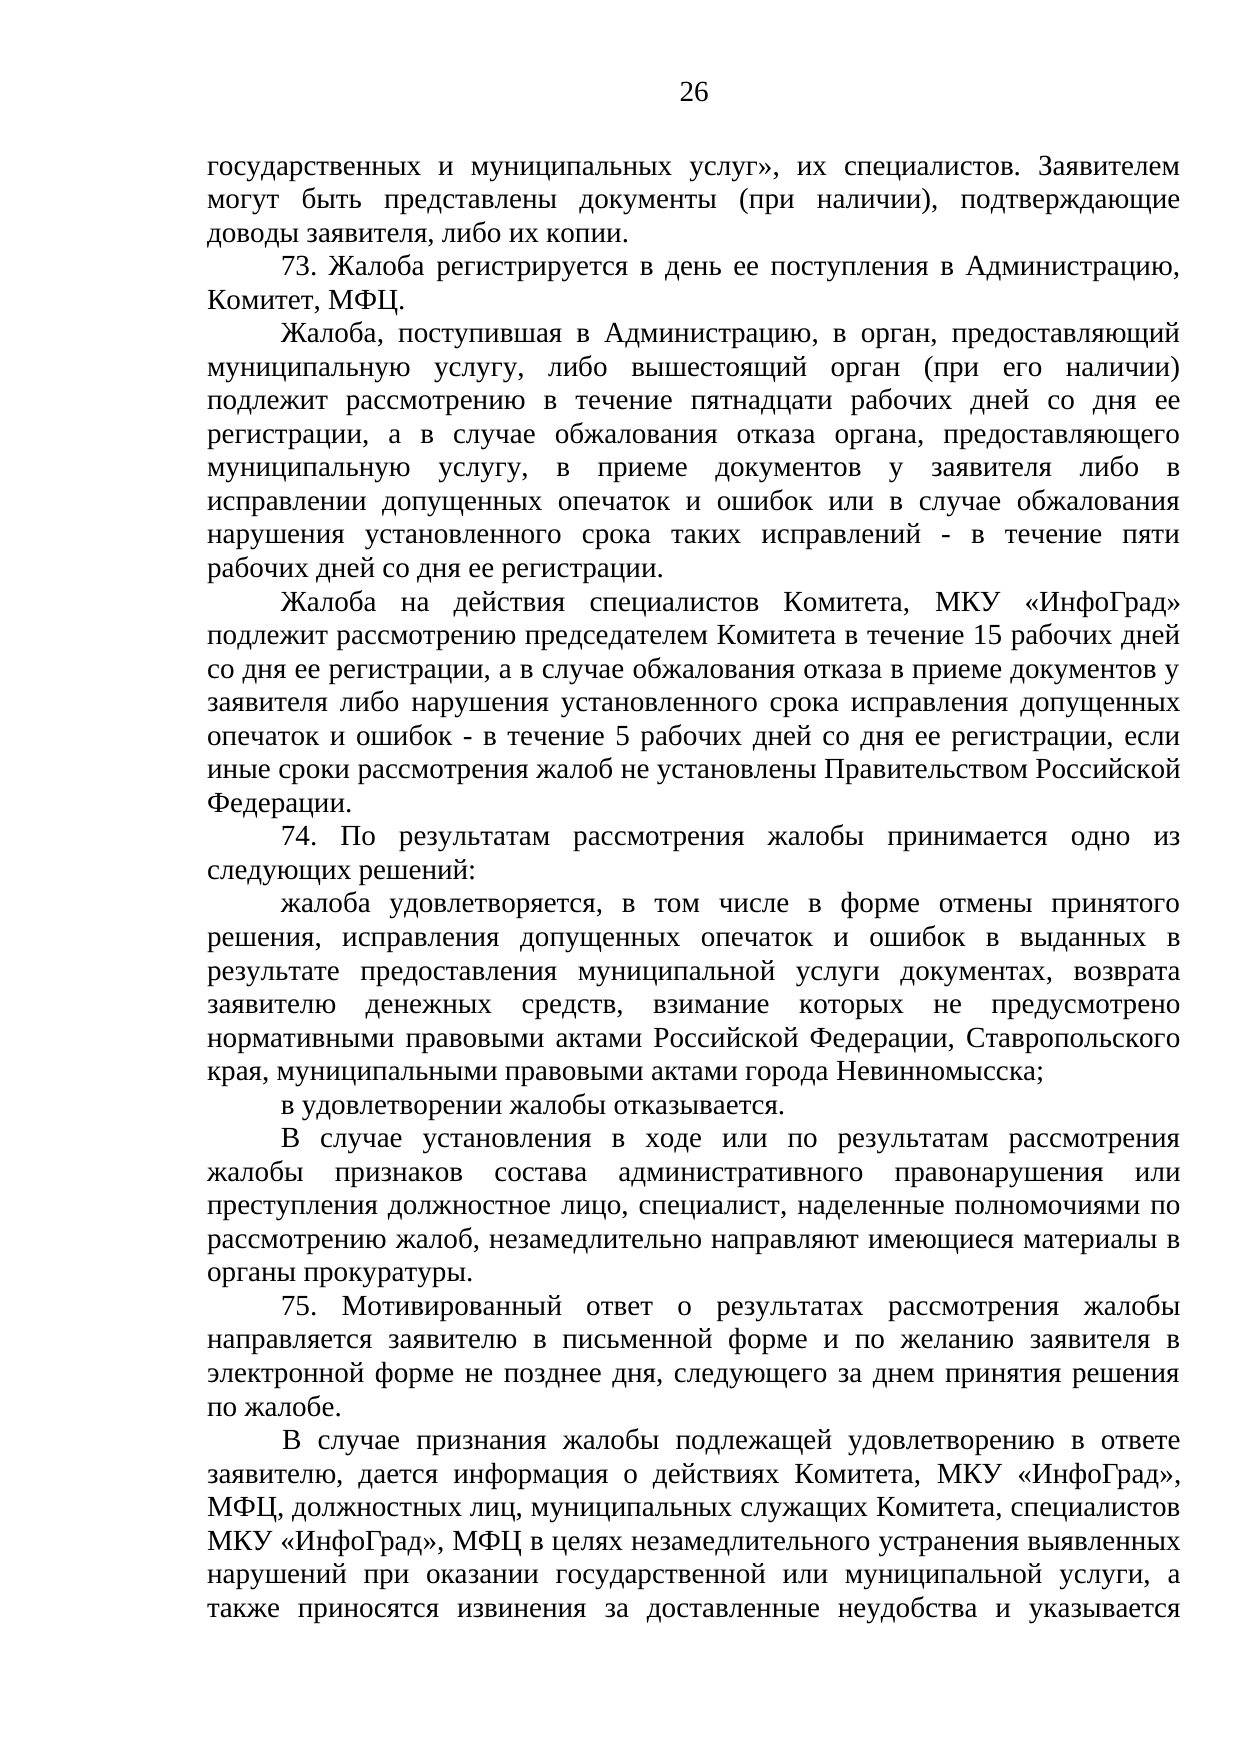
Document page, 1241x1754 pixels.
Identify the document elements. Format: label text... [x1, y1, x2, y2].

text 75. Мотивированный ответ о результатах рассмотрения жалобы направляется заявителю в письменной форме и по желанию заявителя в электронной форме не позднее дня, следующего за днем принятия решения по жалобе. [207, 1288, 1181, 1422]
text в удовлетворении жалобы отказывается. [207, 1087, 1181, 1120]
text Жалоба, поступившая в Администрацию, в орган, предоставляющий муниципальную услугу, либо вышестоящий орган (при его наличии) подлежит рассмотрению в течение пятнадцати рабочих дней со дня ее регистрации, а в случае обжалования отказа органа, предоставляющего муниципальную услугу, в приеме документов у заявителя либо в исправлении допущенных опечаток и ошибок или в случае обжалования нарушения установленного срока таких исправлений - в течение пяти рабочих дней со дня ее регистрации. [207, 315, 1181, 584]
text жалоба удовлетворяется, в том числе в форме отмены принятого решения, исправления допущенных опечаток и ошибок в выданных в результате предоставления муниципальной услуги документах, возврата заявителю денежных средств, взимание которых не предусмотрено нормативными правовыми актами Российской Федерации, Ставропольского края, муниципальными правовыми актами города Невинномысска; [207, 886, 1181, 1087]
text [207, 1422, 1181, 1623]
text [207, 148, 1181, 248]
text 74. По результатам рассмотрения жалобы принимается одно из следующих решений: [207, 818, 1181, 886]
text В случае установления в ходе или по результатам рассмотрения жалобы признаков состава административного правонарушения или преступления должностное лицо, специалист, наделенные полномочиями по рассмотрению жалоб, незамедлительно направляют имеющиеся материалы в органы прокуратуры. [207, 1120, 1181, 1288]
text Жалоба на действия специалистов Комитета, МКУ «ИнфоГрад» подлежит рассмотрению председателем Комитета в течение 15 рабочих дней со дня ее регистрации, а в случае обжалования отказа в приеме документов у заявителя либо нарушения установленного срока исправления допущенных опечаток и ошибок - в течение 5 рабочих дней со дня ее регистрации, если иные сроки рассмотрения жалоб не установлены Правительством Российской Федерации. [207, 584, 1181, 818]
text 73. Жалоба регистрируется в день ее поступления в Администрацию, Комитет, МФЦ. [207, 248, 1181, 315]
